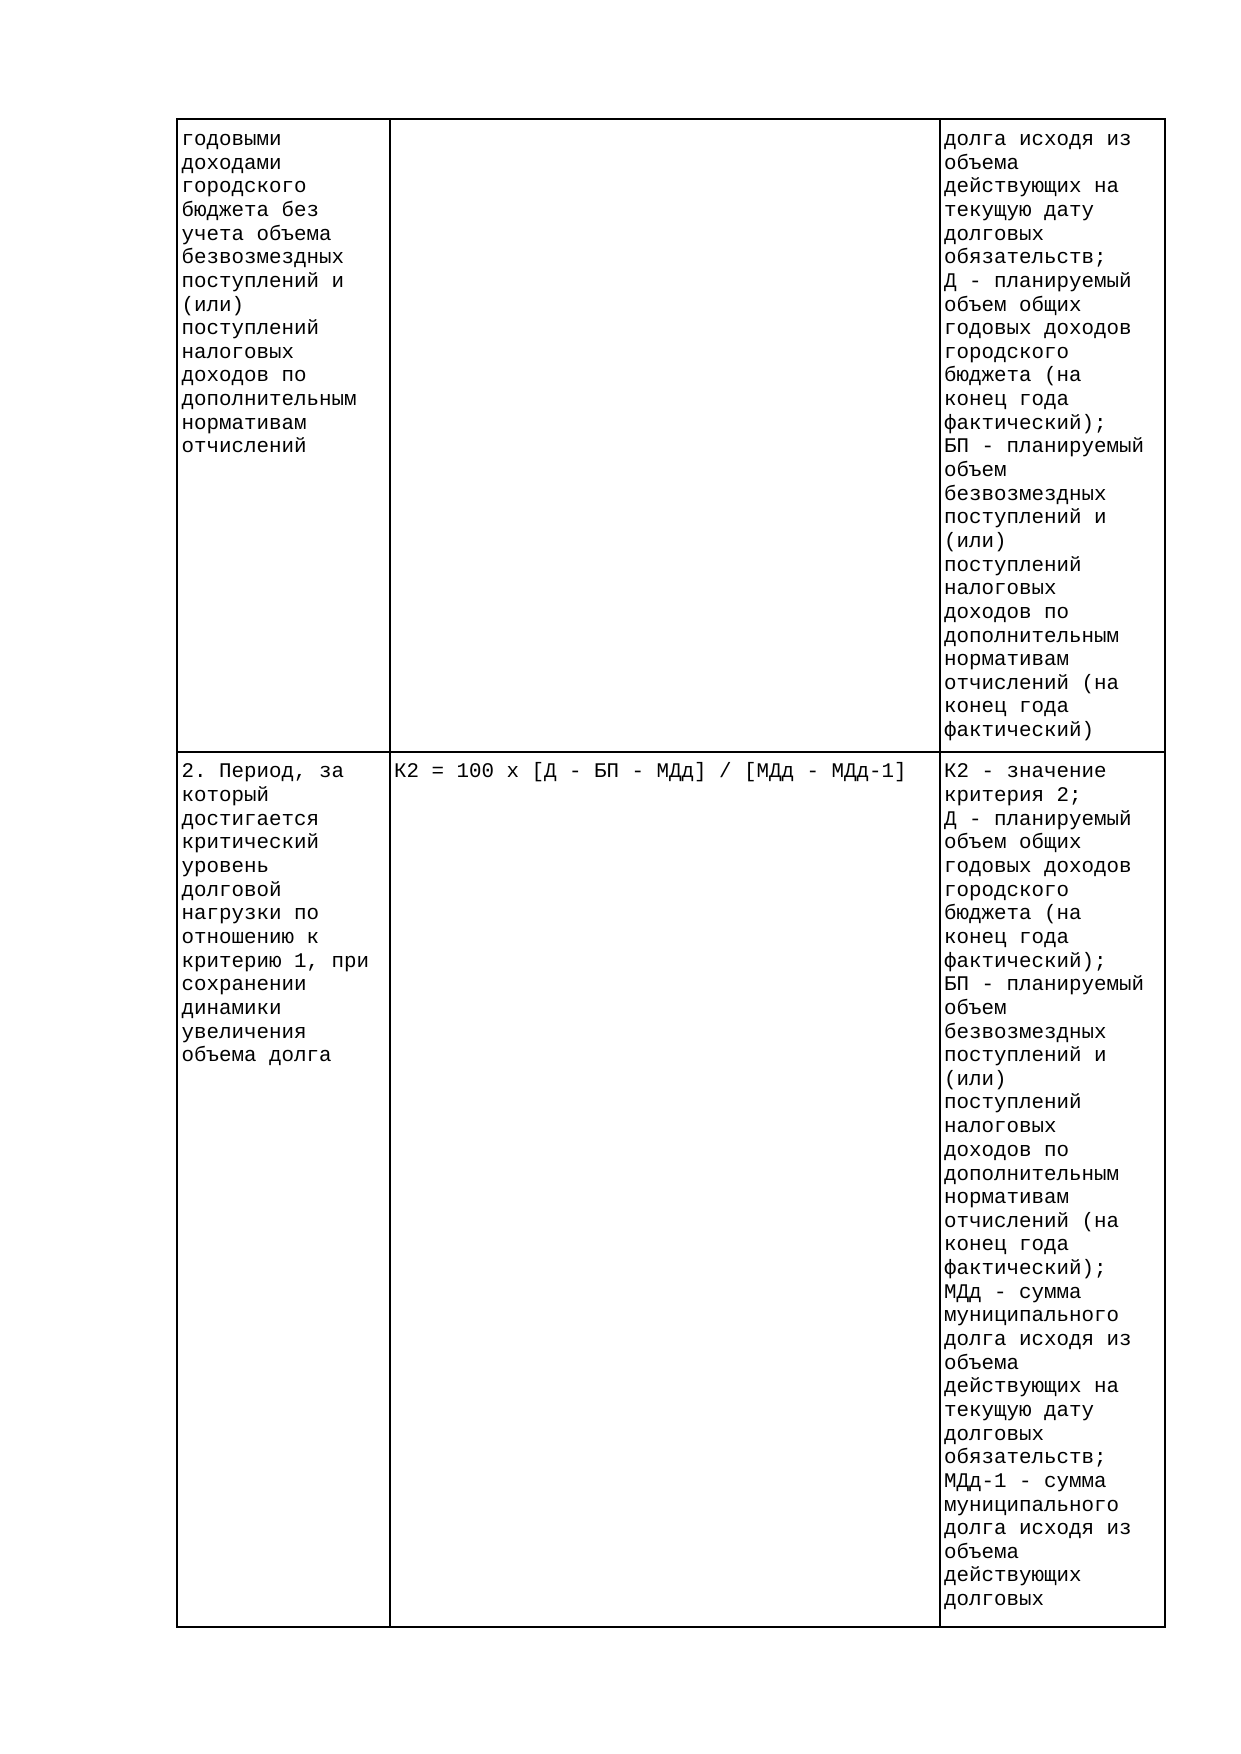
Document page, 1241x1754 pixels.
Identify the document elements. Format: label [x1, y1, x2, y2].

table_cell [178, 753, 389, 1626]
table_cell [178, 120, 389, 751]
table_cell [391, 120, 939, 751]
table_cell [941, 120, 1164, 751]
table_cell [941, 753, 1164, 1626]
table_cell [391, 753, 939, 1626]
